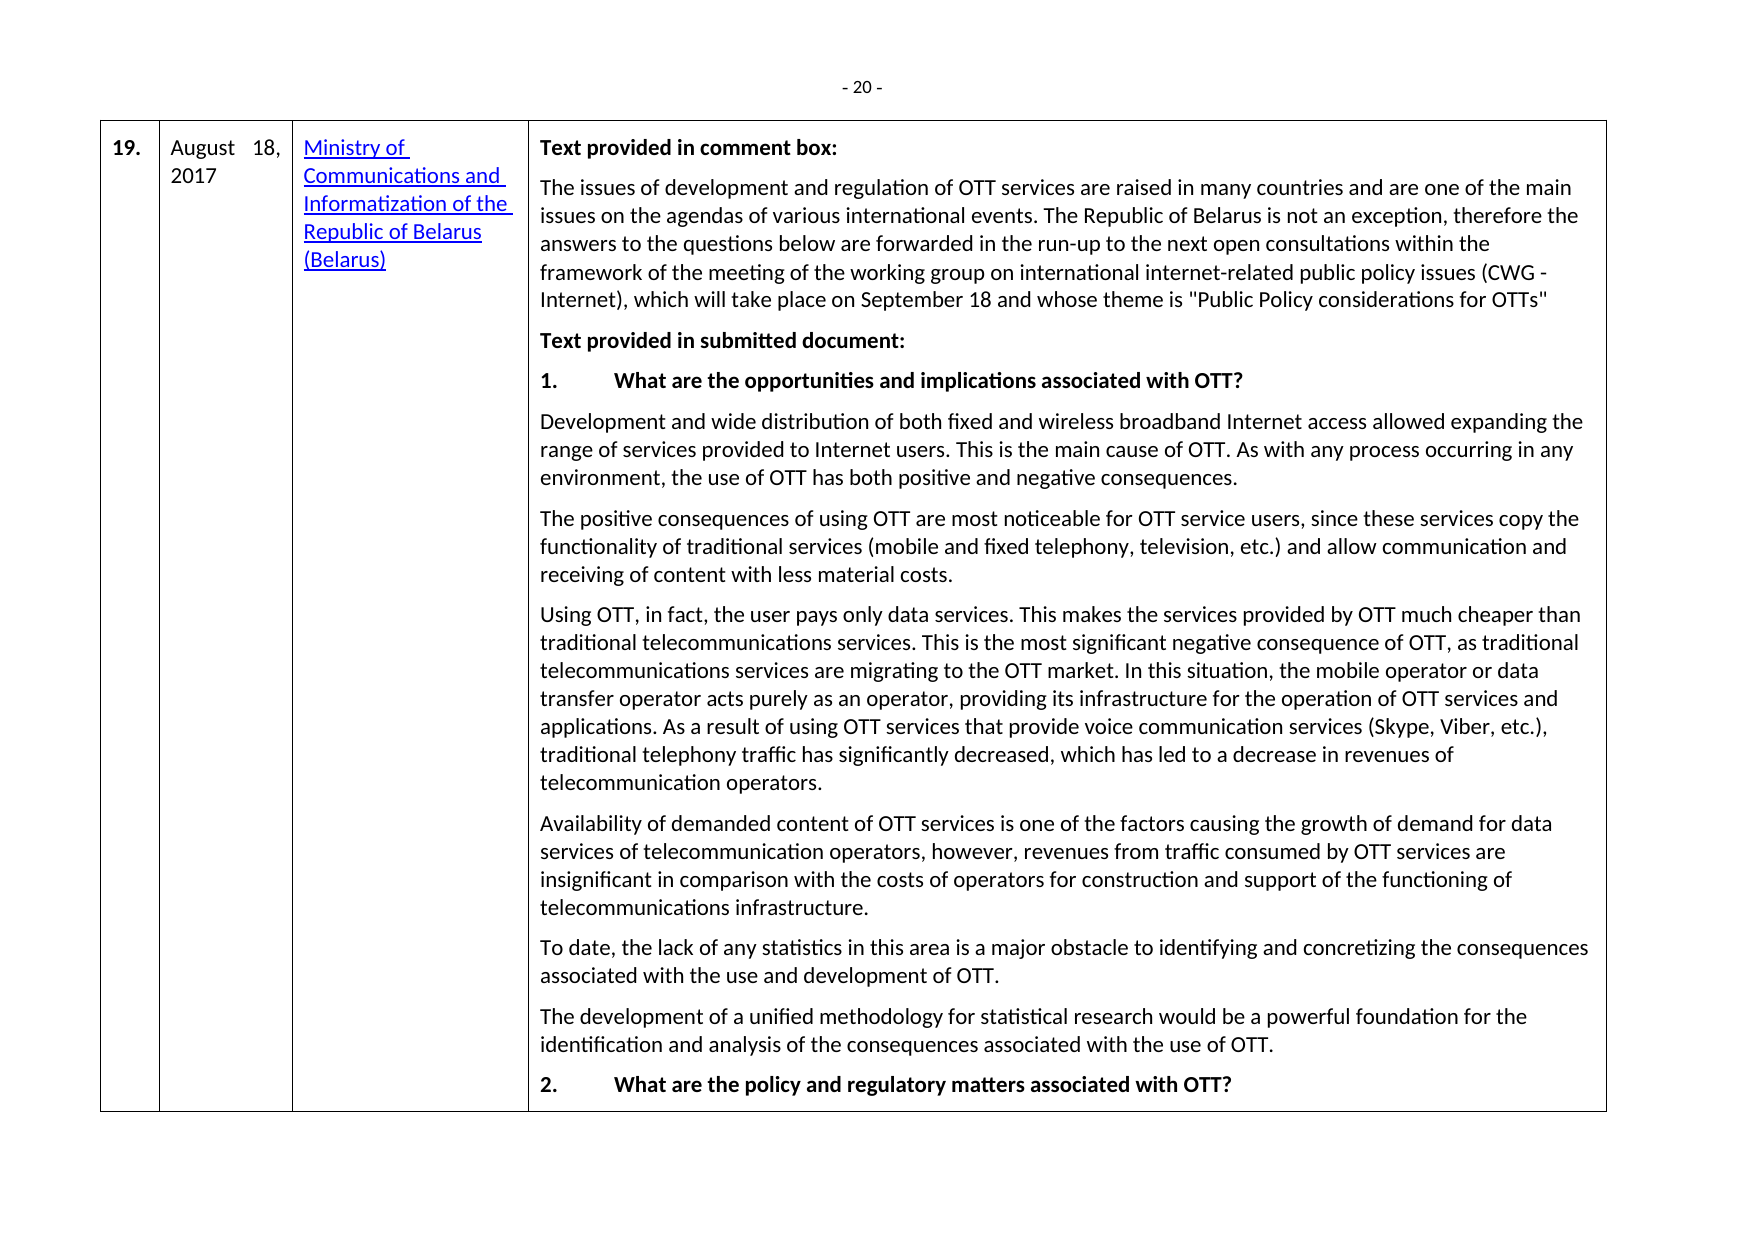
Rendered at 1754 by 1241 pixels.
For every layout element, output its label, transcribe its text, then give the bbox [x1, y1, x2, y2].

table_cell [529, 121, 1606, 1111]
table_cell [293, 121, 528, 1111]
table_cell August 18, 2017 [160, 121, 292, 1111]
table_cell [101, 121, 159, 1111]
